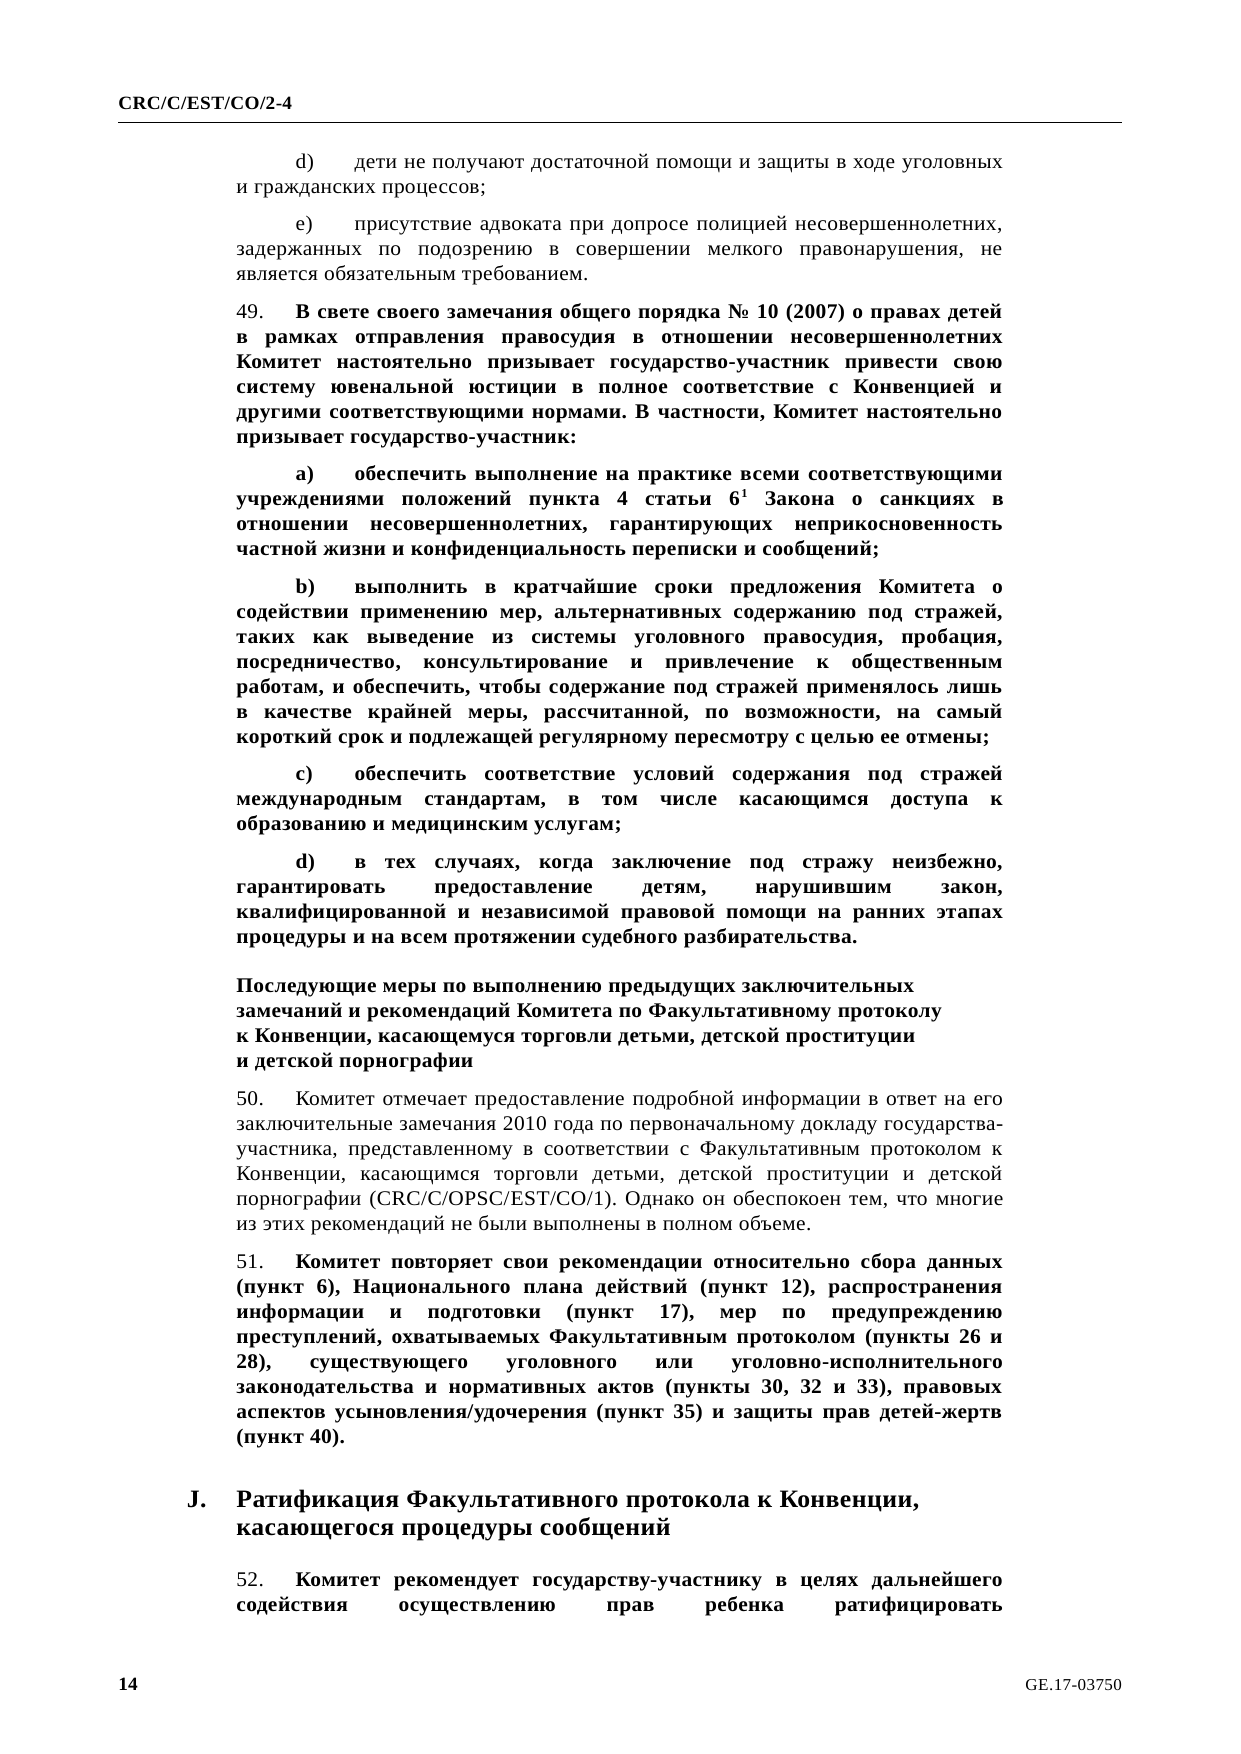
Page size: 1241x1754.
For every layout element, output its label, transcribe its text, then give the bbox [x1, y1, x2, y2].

text J. Ратификация Факультативного протокола к Конвенции, касающегося процедуры сообщений [118, 1485, 1004, 1541]
text 49. В свете своего замечания общего порядка № 10 (2007) о правах детей в рамках отправления правосудия в отношении несовершеннолетних Комитет настоятельно призывает государство-участник привести свою систему ювенальной юстиции в полное соответствие с Конвенцией и другими соответствующими нормами. В частности, Комитет настоятельно призывает государство-участник: [236, 298, 1004, 448]
text 50. Комитет отмечает предоставление подробной информации в ответ на его заключительные замечания 2010 года по первоначальному докладу государства-участника, представленному в соответствии с Факультативным протоколом к Конвенции, касающимся торговли детьми, детской проституции и детской порнографии (CRC/C/OPSC/EST/CO/1). Однако он обеспокоен тем, что многие из этих рекомендаций не были выполнены в полном объеме. [236, 1085, 1004, 1235]
text а) обеспечить выполнение на практике всеми соответствующими учреждениями положений пункта 4 статьи 61 Закона о санкциях в отношении несовершеннолетних, гарантирующих неприкосновенность частной жизни и конфиденциальность переписки и сообщений; [236, 460, 1004, 560]
text d) дети не получают достаточной помощи и защиты в ходе уголовных и гражданских процессов; [236, 148, 1004, 198]
text 51. Комитет повторяет свои рекомендации относительно сбора данных (пункт 6), Национального плана действий (пункт 12), распространения информации и подготовки (пункт 17), мер по предупреждению преступлений, охватываемых Факультативным протоколом (пункты 26 и 28), существующего уголовного или уголовно-исполнительного законодательства и нормативных актов (пункты 30, 32 и 33), правовых аспектов усыновления/удочерения (пункт 35) и защиты прав детей-жертв (пункт 40). [236, 1248, 1004, 1448]
text d) в тех случаях, когда заключение под стражу неизбежно, гарантировать предоставление детям, нарушившим закон, квалифицированной и независимой правовой помощи на ранних этапах процедуры и на всем протяжении судебного разбирательства. [236, 848, 1004, 948]
text c) обеспечить соответствие условий содержания под стражей международным стандартам, в том числе касающимся доступа к образованию и медицинским услугам; [236, 760, 1004, 835]
text е) присутствие адвоката при допросе полицией несовершеннолетних, задержанных по подозрению в совершении мелкого правонарушения, не является обязательным требованием. [236, 210, 1004, 285]
text Последующие меры по выполнению предыдущих заключительных замечаний и рекомендаций Комитета по Факультативному протоколу к Конвенции, касающемуся торговли детьми, детской проституции и детской порнографии [118, 973, 1004, 1073]
text b) выполнить в кратчайшие сроки предложения Комитета о содействии применению мер, альтернативных содержанию под стражей, таких как выведение из системы уголовного правосудия, пробация, посредничество, консультирование и привлечение к общественным работам, и обеспечить, чтобы содержание под стражей применялось лишь в качестве крайней меры, рассчитанной, по возможности, на самый короткий срок и подлежащей регулярному пересмотру с целью ее отмены; [236, 573, 1004, 748]
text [236, 1566, 1004, 1616]
